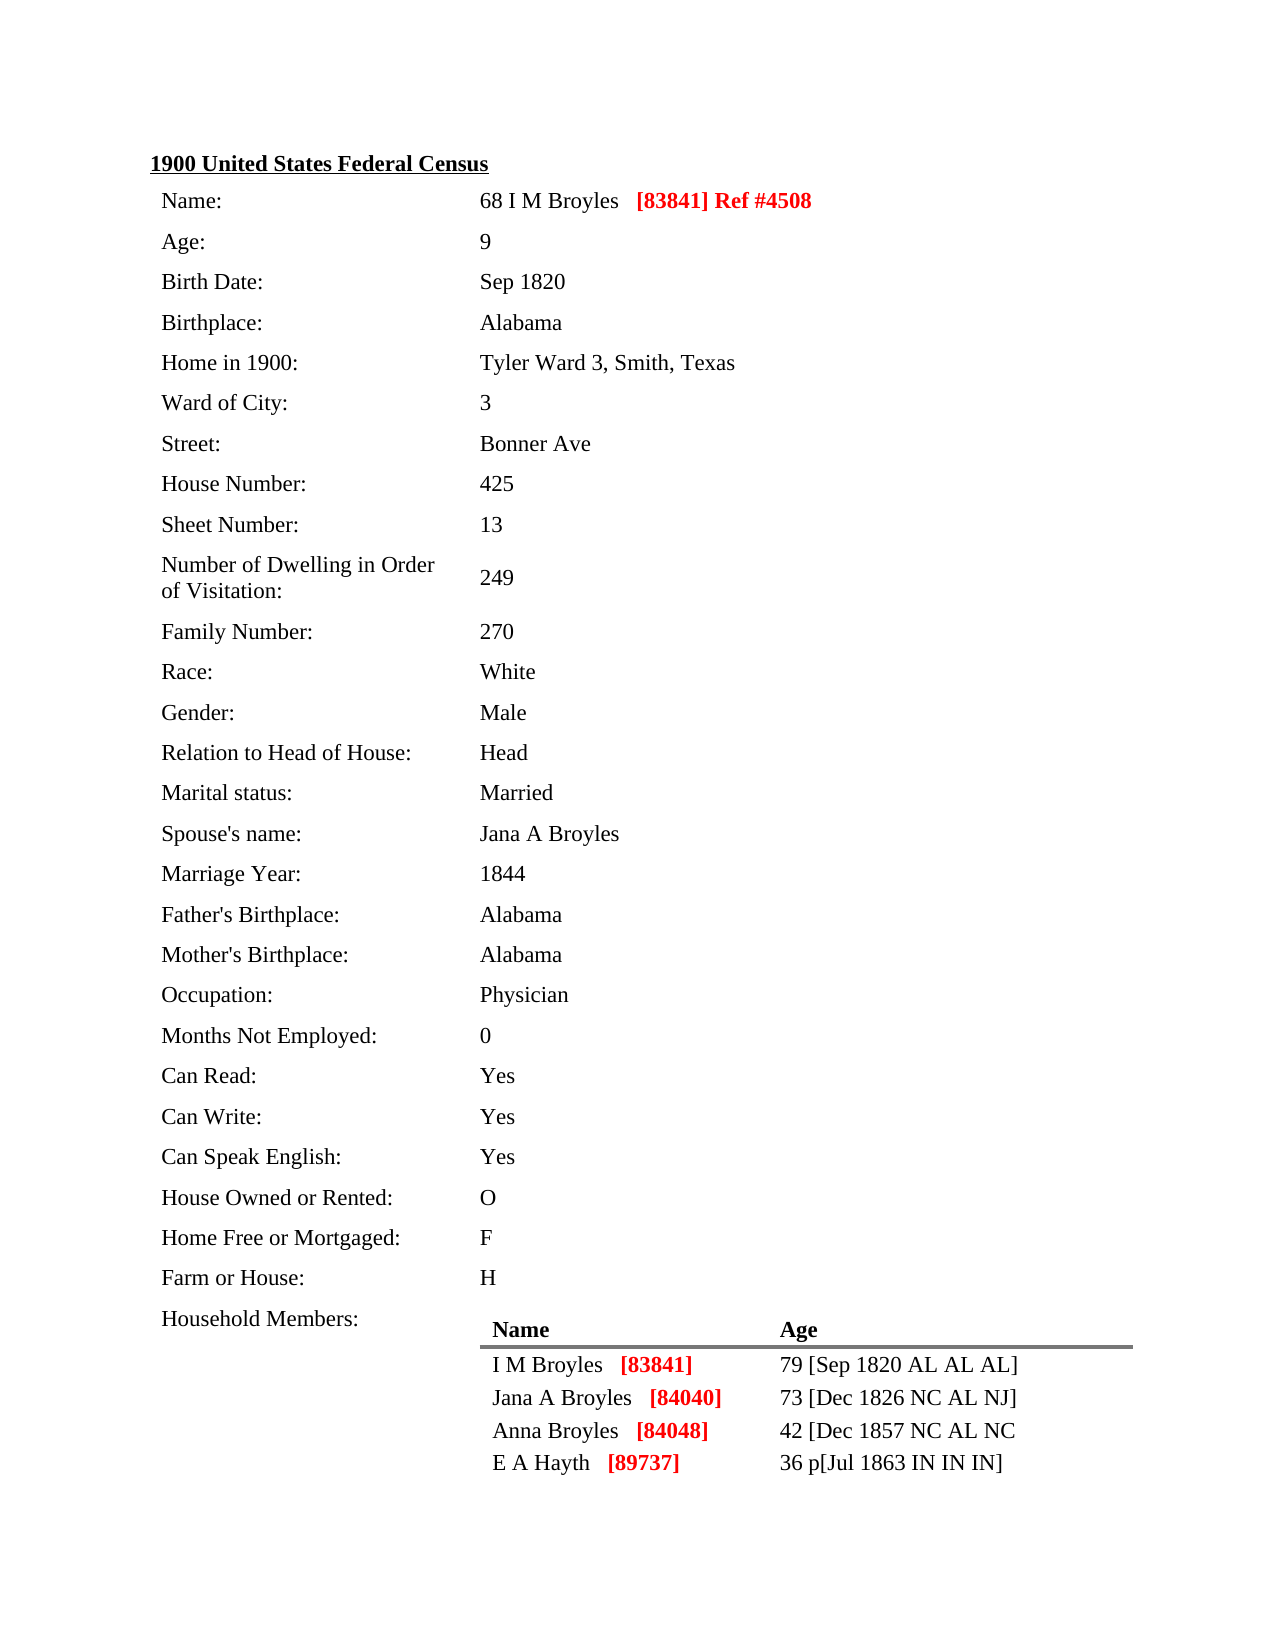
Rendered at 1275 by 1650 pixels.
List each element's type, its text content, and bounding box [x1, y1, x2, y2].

table_cell Physician [467, 971, 1145, 1011]
table_cell Mother's Birthplace: [149, 930, 467, 971]
table_cell Head [467, 728, 1145, 768]
table_cell 270 [467, 607, 1145, 647]
table_cell Marital status: [149, 769, 467, 809]
table_cell White [467, 647, 1145, 688]
table_cell 9 [467, 217, 1145, 257]
table_cell [467, 1294, 1145, 1482]
table_cell Bonner Ave [467, 419, 1145, 459]
table_cell Alabama [467, 890, 1145, 930]
table_cell H [467, 1254, 1145, 1294]
table_cell Birth Date: [149, 257, 467, 298]
table_cell O [467, 1173, 1145, 1213]
table_cell 425 [467, 459, 1145, 500]
table_cell Male [467, 688, 1145, 728]
table_cell 0 [467, 1011, 1145, 1051]
text 1900 United States Federal Census [150, 150, 1125, 176]
table_cell Family Number: [149, 607, 467, 647]
table_cell Alabama [467, 930, 1145, 971]
table_cell Alabama [467, 298, 1145, 338]
table_cell Age: [149, 217, 467, 257]
table_cell Occupation: [149, 971, 467, 1011]
table_cell Home in 1900: [149, 338, 467, 378]
table_cell 1844 [467, 849, 1145, 890]
table_cell Can Write: [149, 1092, 467, 1132]
table_cell Birthplace: [149, 298, 467, 338]
table_cell Household Members: [149, 1294, 467, 1482]
table_cell 13 [467, 500, 1145, 540]
table_cell Marriage Year: [149, 849, 467, 890]
table_header Name: [149, 176, 467, 217]
table_cell Can Speak English: [149, 1132, 467, 1173]
table_cell Number of Dwelling in Order of Visitation: [149, 540, 467, 607]
table_cell Race: [149, 647, 467, 688]
table_cell Spouse's name: [149, 809, 467, 849]
table_cell Yes [467, 1132, 1145, 1173]
table_cell 3 [467, 379, 1145, 419]
table_cell Home Free or Mortgaged: [149, 1213, 467, 1253]
table_cell Sep 1820 [467, 257, 1145, 298]
table_cell Street: [149, 419, 467, 459]
table_cell Yes [467, 1051, 1145, 1092]
table_cell House Owned or Rented: [149, 1173, 467, 1213]
table_cell 249 [467, 540, 1145, 607]
table_cell Yes [467, 1092, 1145, 1132]
table_cell Ward of City: [149, 379, 467, 419]
table_cell Tyler Ward 3, Smith, Texas [467, 338, 1145, 378]
table_cell Farm or House: [149, 1254, 467, 1294]
table_header 68 I M Broyles [83841] Ref #4508 [467, 176, 1145, 217]
table_cell Gender: [149, 688, 467, 728]
table_cell House Number: [149, 459, 467, 500]
table_cell Father's Birthplace: [149, 890, 467, 930]
table_cell Can Read: [149, 1051, 467, 1092]
table_cell Sheet Number: [149, 500, 467, 540]
table_cell Relation to Head of House: [149, 728, 467, 768]
table_cell Jana A Broyles [467, 809, 1145, 849]
table_cell Married [467, 769, 1145, 809]
table_cell Months Not Employed: [149, 1011, 467, 1051]
table_cell F [467, 1213, 1145, 1253]
